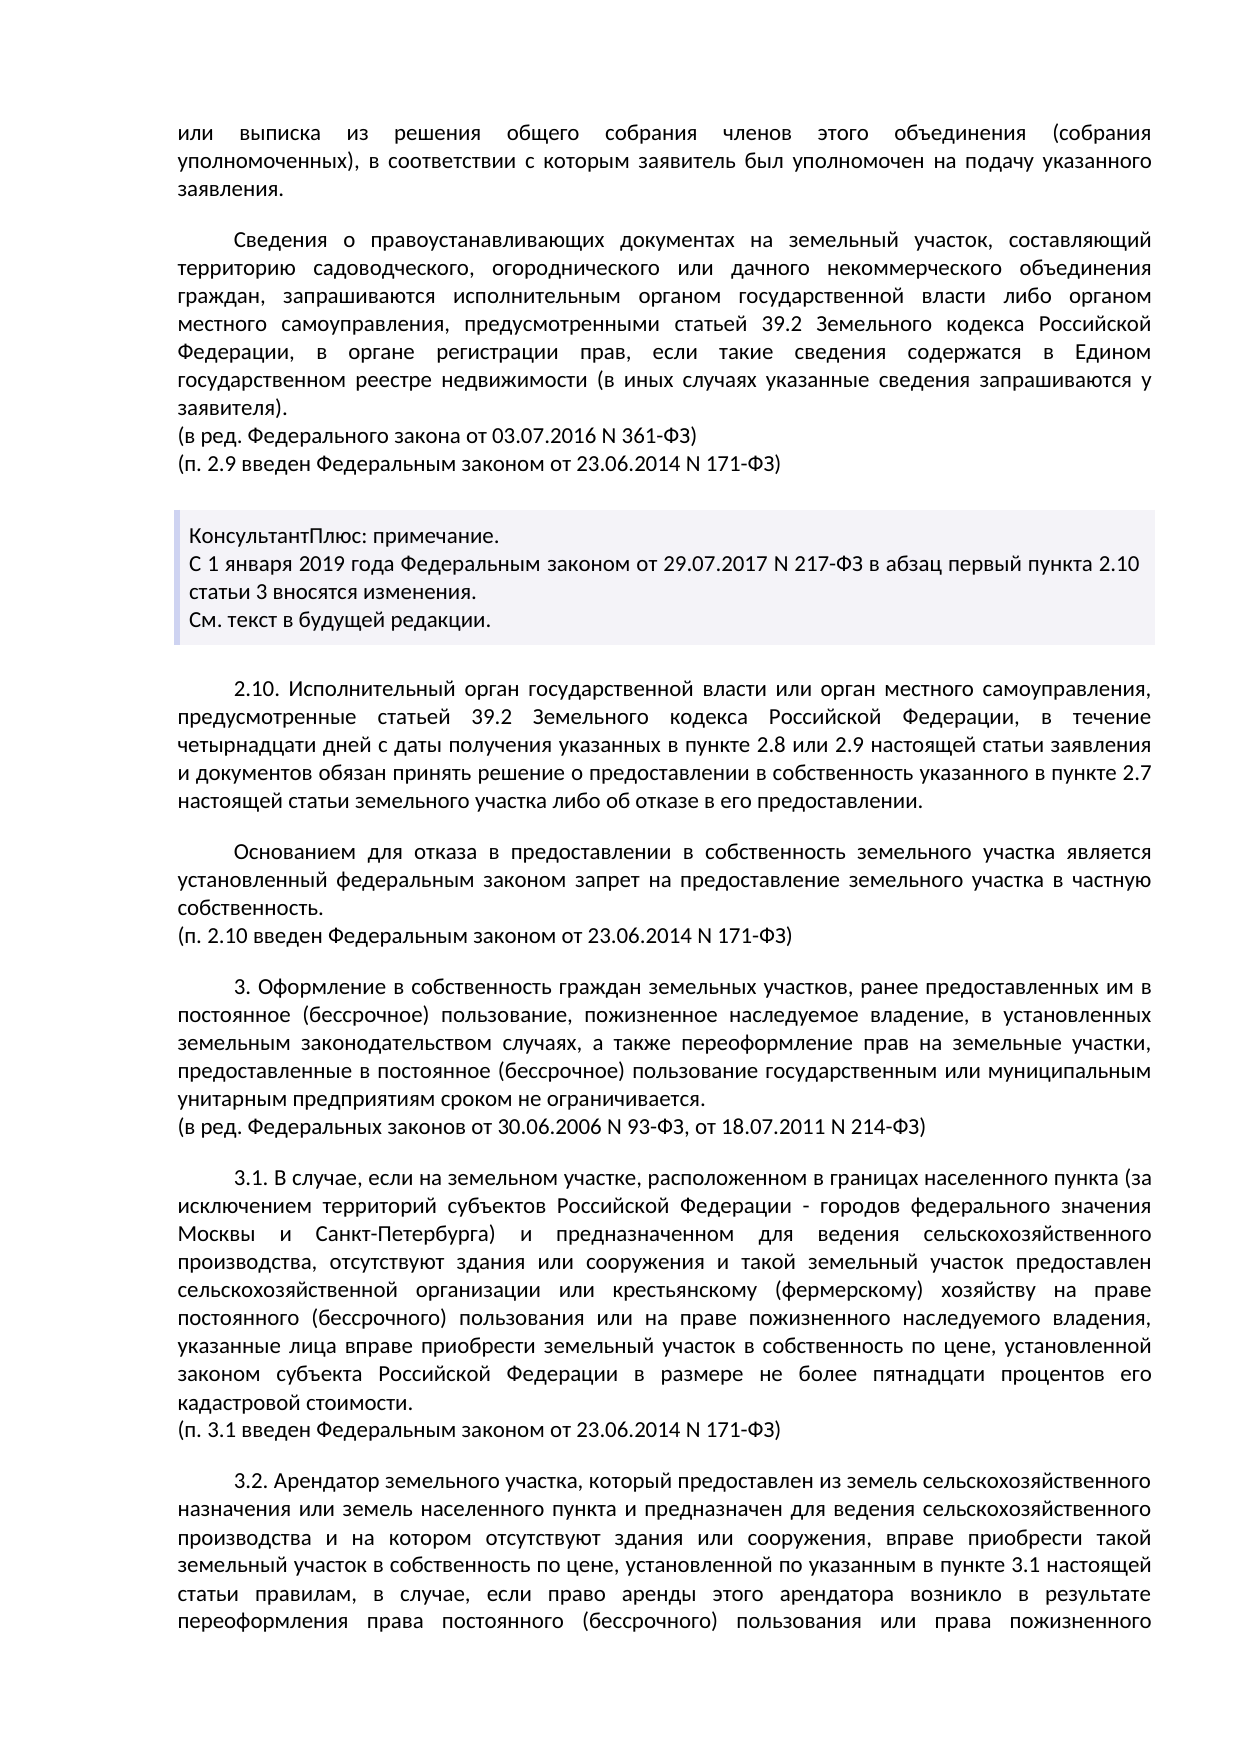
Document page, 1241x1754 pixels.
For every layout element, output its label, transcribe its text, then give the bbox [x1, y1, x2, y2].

text (в ред. Федеральных законов от 30.06.2006 N 93-ФЗ, от 18.07.2011 N 214-ФЗ) [177, 1112, 1152, 1141]
table_header КонсультантПлюс: примечание. С 1 января 2019 года Федеральным законом от 29.07.2017 N 217-ФЗ в абзац первый пункта 2.10 статьи 3 вносятся изменения. См. текст в будущей редакции. [180, 510, 1149, 645]
text 3.1. В случае, если на земельном участке, расположенном в границах населенного пункта (за исключением территорий субъектов Российской Федерации - городов федерального значения Москвы и Санкт-Петербурга) и предназначенном для ведения сельскохозяйственного производства, отсутствуют здания или сооружения и такой земельный участок предоставлен сельскохозяйственной организации или крестьянскому (фермерскому) хозяйству на праве постоянного (бессрочного) пользования или на праве пожизненного наследуемого владения, указанные лица вправе приобрести земельный участок в собственность по цене, установленной законом субъекта Российской Федерации в размере не более пятнадцати процентов его кадастровой стоимости. [177, 1163, 1152, 1416]
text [177, 1467, 1152, 1635]
text (п. 2.9 введен Федеральным законом от 23.06.2014 N 171-ФЗ) [177, 449, 1152, 477]
text 3. Оформление в собственность граждан земельных участков, ранее предоставленных им в постоянное (бессрочное) пользование, пожизненное наследуемое владение, в установленных земельным законодательством случаях, а также переоформление прав на земельные участки, предоставленные в постоянное (бессрочное) пользование государственным или муниципальным унитарным предприятиям сроком не ограничивается. [177, 972, 1152, 1112]
text Основанием для отказа в предоставлении в собственность земельного участка является установленный федеральным законом запрет на предоставление земельного участка в частную собственность. [177, 837, 1152, 921]
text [177, 118, 1152, 202]
text (п. 2.10 введен Федеральным законом от 23.06.2014 N 171-ФЗ) [177, 921, 1152, 949]
text 2.10. Исполнительный орган государственной власти или орган местного самоуправления, предусмотренные статьей 39.2 Земельного кодекса Российской Федерации, в течение четырнадцати дней с даты получения указанных в пункте 2.8 или 2.9 настоящей статьи заявления и документов обязан принять решение о предоставлении в собственность указанного в пункте 2.7 настоящей статьи земельного участка либо об отказе в его предоставлении. [177, 674, 1152, 814]
text (в ред. Федерального закона от 03.07.2016 N 361-ФЗ) [177, 421, 1152, 449]
text Сведения о правоустанавливающих документах на земельный участок, составляющий территорию садоводческого, огороднического или дачного некоммерческого объединения граждан, запрашиваются исполнительным органом государственной власти либо органом местного самоуправления, предусмотренными статьей 39.2 Земельного кодекса Российской Федерации, в органе регистрации прав, если такие сведения содержатся в Едином государственном реестре недвижимости (в иных случаях указанные сведения запрашиваются у заявителя). [177, 225, 1152, 421]
text (п. 3.1 введен Федеральным законом от 23.06.2014 N 171-ФЗ) [177, 1416, 1152, 1444]
